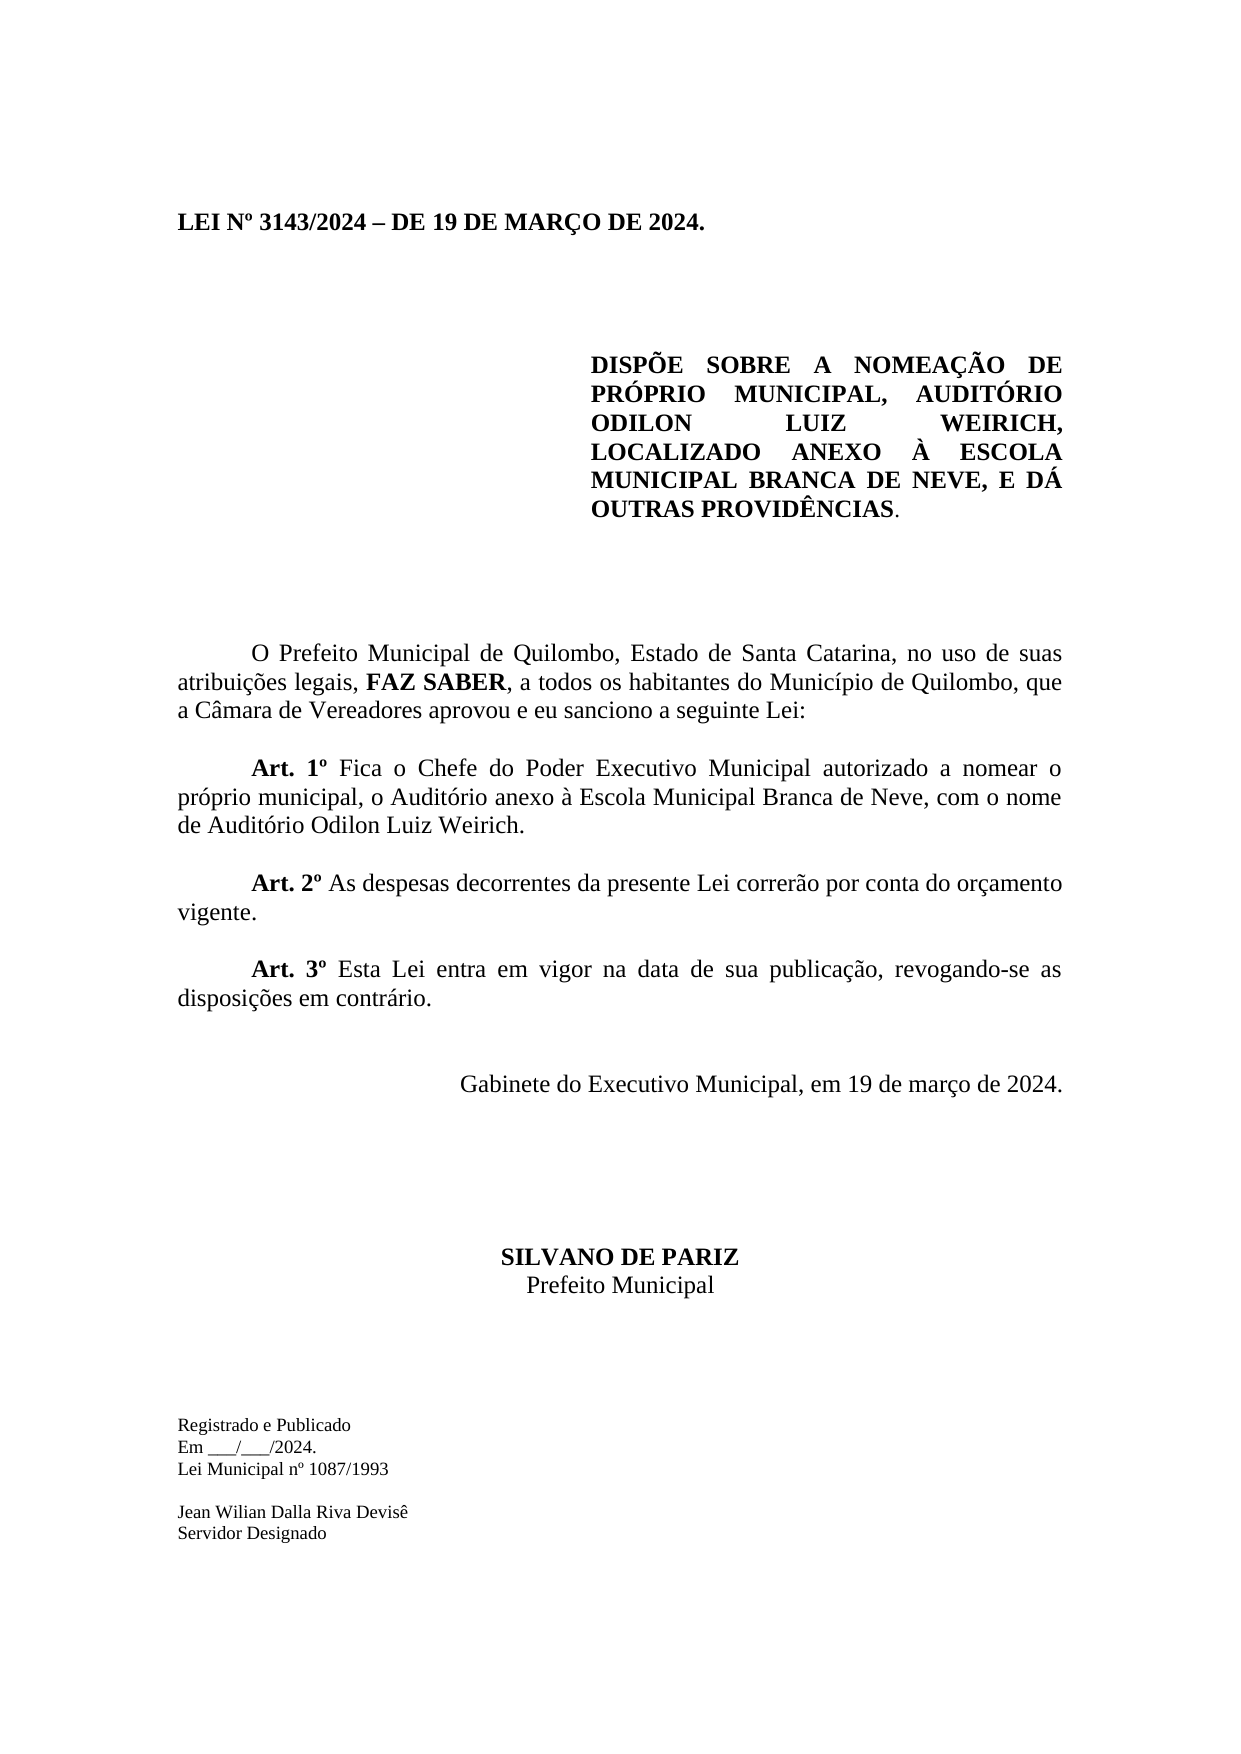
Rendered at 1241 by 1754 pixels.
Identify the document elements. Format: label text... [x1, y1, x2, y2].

text Jean Wilian Dalla Riva Devisê [177, 1501, 1063, 1522]
text O Prefeito Municipal de Quilombo, Estado de Santa Catarina, no uso de suas atribuições legais, FAZ SABER, a todos os habitantes do Município de Quilombo, que a Câmara de Vereadores aprovou e eu sanciono a seguinte Lei: [177, 638, 1063, 724]
text Art. 2º As despesas decorrentes da presente Lei correrão por conta do orçamento vigente. [177, 868, 1063, 926]
text Lei Municipal nº 1087/1993 [177, 1457, 1063, 1479]
text Gabinete do Executivo Municipal, em 19 de março de 2024. [177, 1069, 1063, 1098]
text Art. 3º Esta Lei entra em vigor na data de sua publicação, revogando-se as disposições em contrário. [177, 954, 1063, 1012]
text LEI Nº 3143/2024 – DE 19 DE MARÇO DE 2024. [177, 207, 1063, 236]
text Registrado e Publicado [177, 1414, 1063, 1436]
text Servidor Designado [177, 1522, 1063, 1544]
text Art. 1º Fica o Chefe do Poder Executivo Municipal autorizado a nomear o próprio municipal, o Auditório anexo à Escola Municipal Branca de Neve, com o nome de Auditório Odilon Luiz Weirich. [177, 753, 1063, 839]
text Prefeito Municipal [177, 1271, 1063, 1299]
text Em ___/___/2024. [177, 1436, 1063, 1457]
text DISPÕE SOBRE A NOMEAÇÃO DE PRÓPRIO MUNICIPAL, AUDITÓRIO ODILON LUIZ WEIRICH, LOCALIZADO ANEXO À ESCOLA MUNICIPAL BRANCA DE NEVE, E DÁ OUTRAS PROVIDÊNCIAS. [591, 351, 1063, 523]
text SILVANO DE PARIZ [177, 1242, 1063, 1271]
